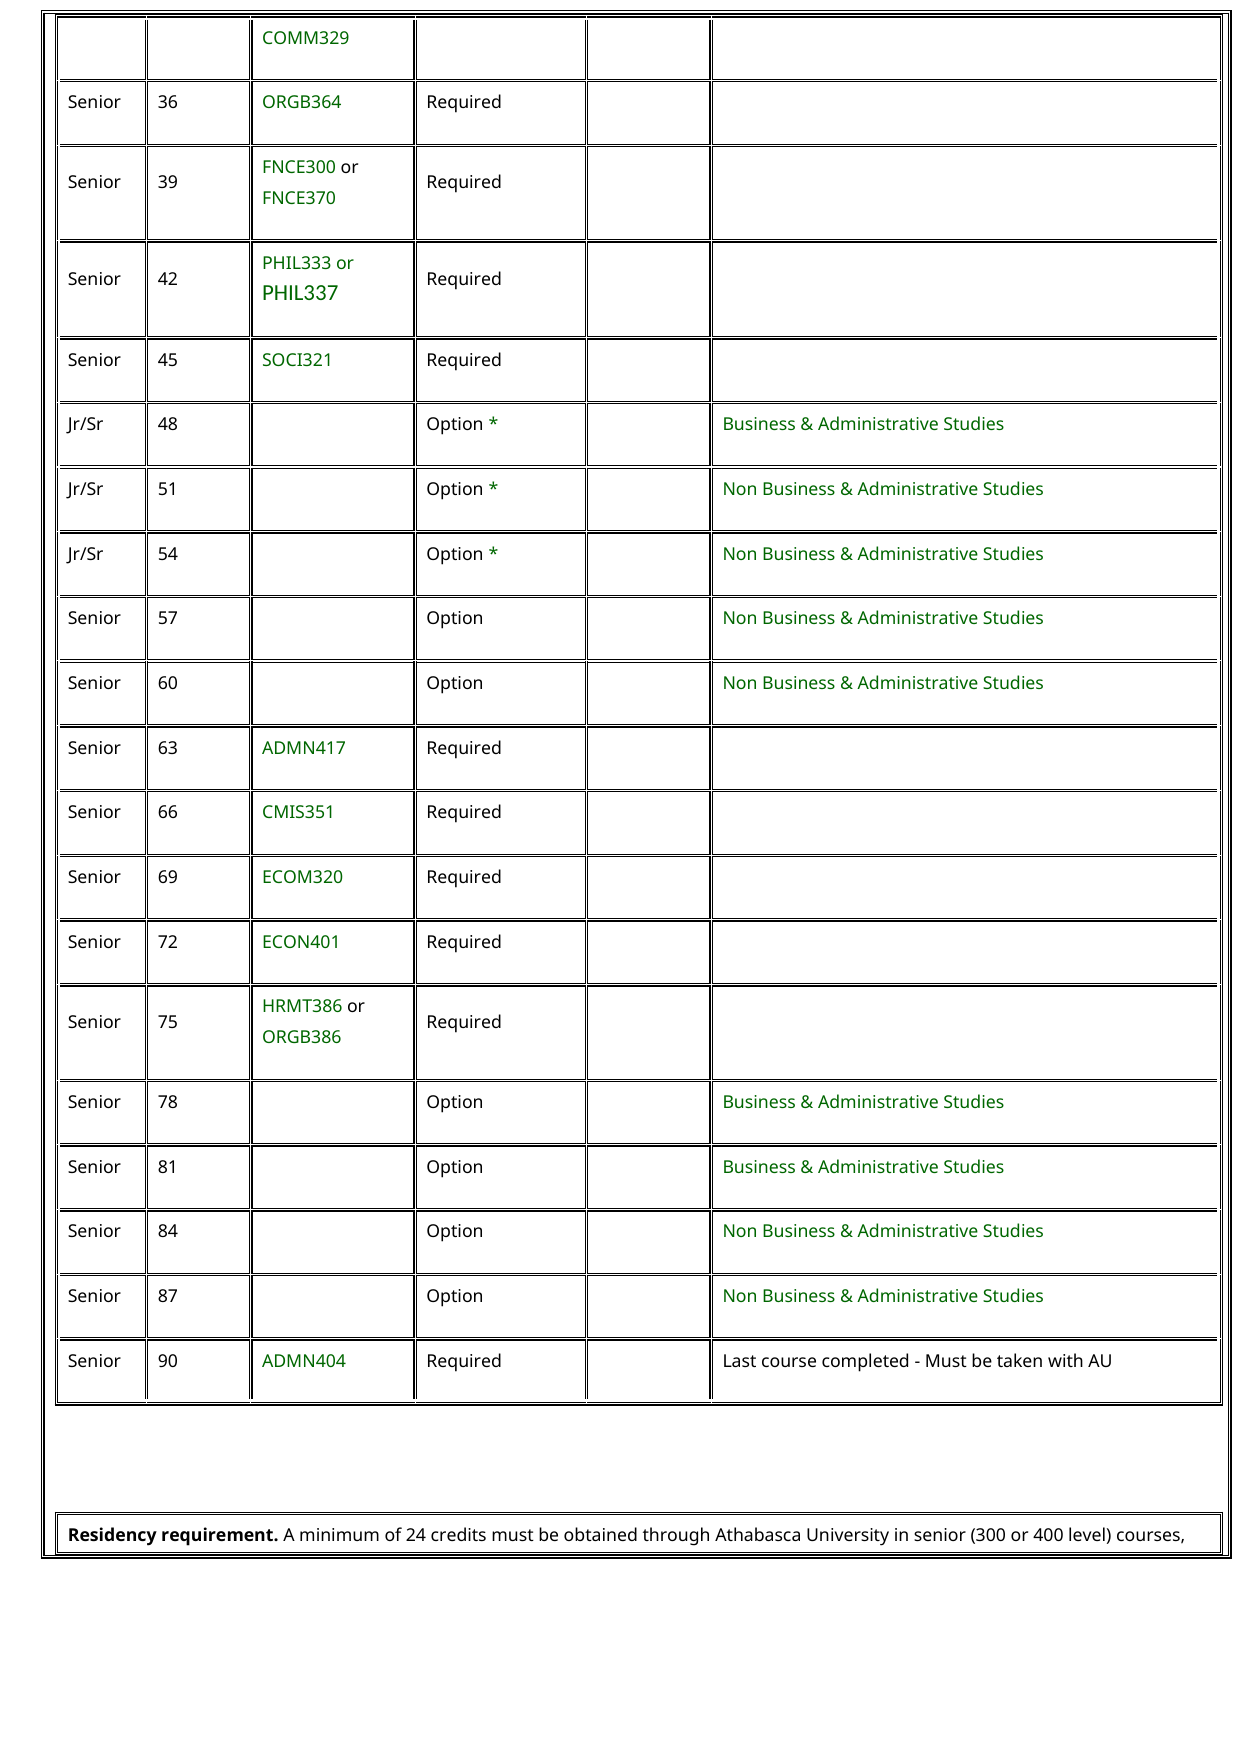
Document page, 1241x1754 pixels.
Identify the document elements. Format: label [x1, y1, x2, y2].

table_cell [45, 14, 1228, 1555]
